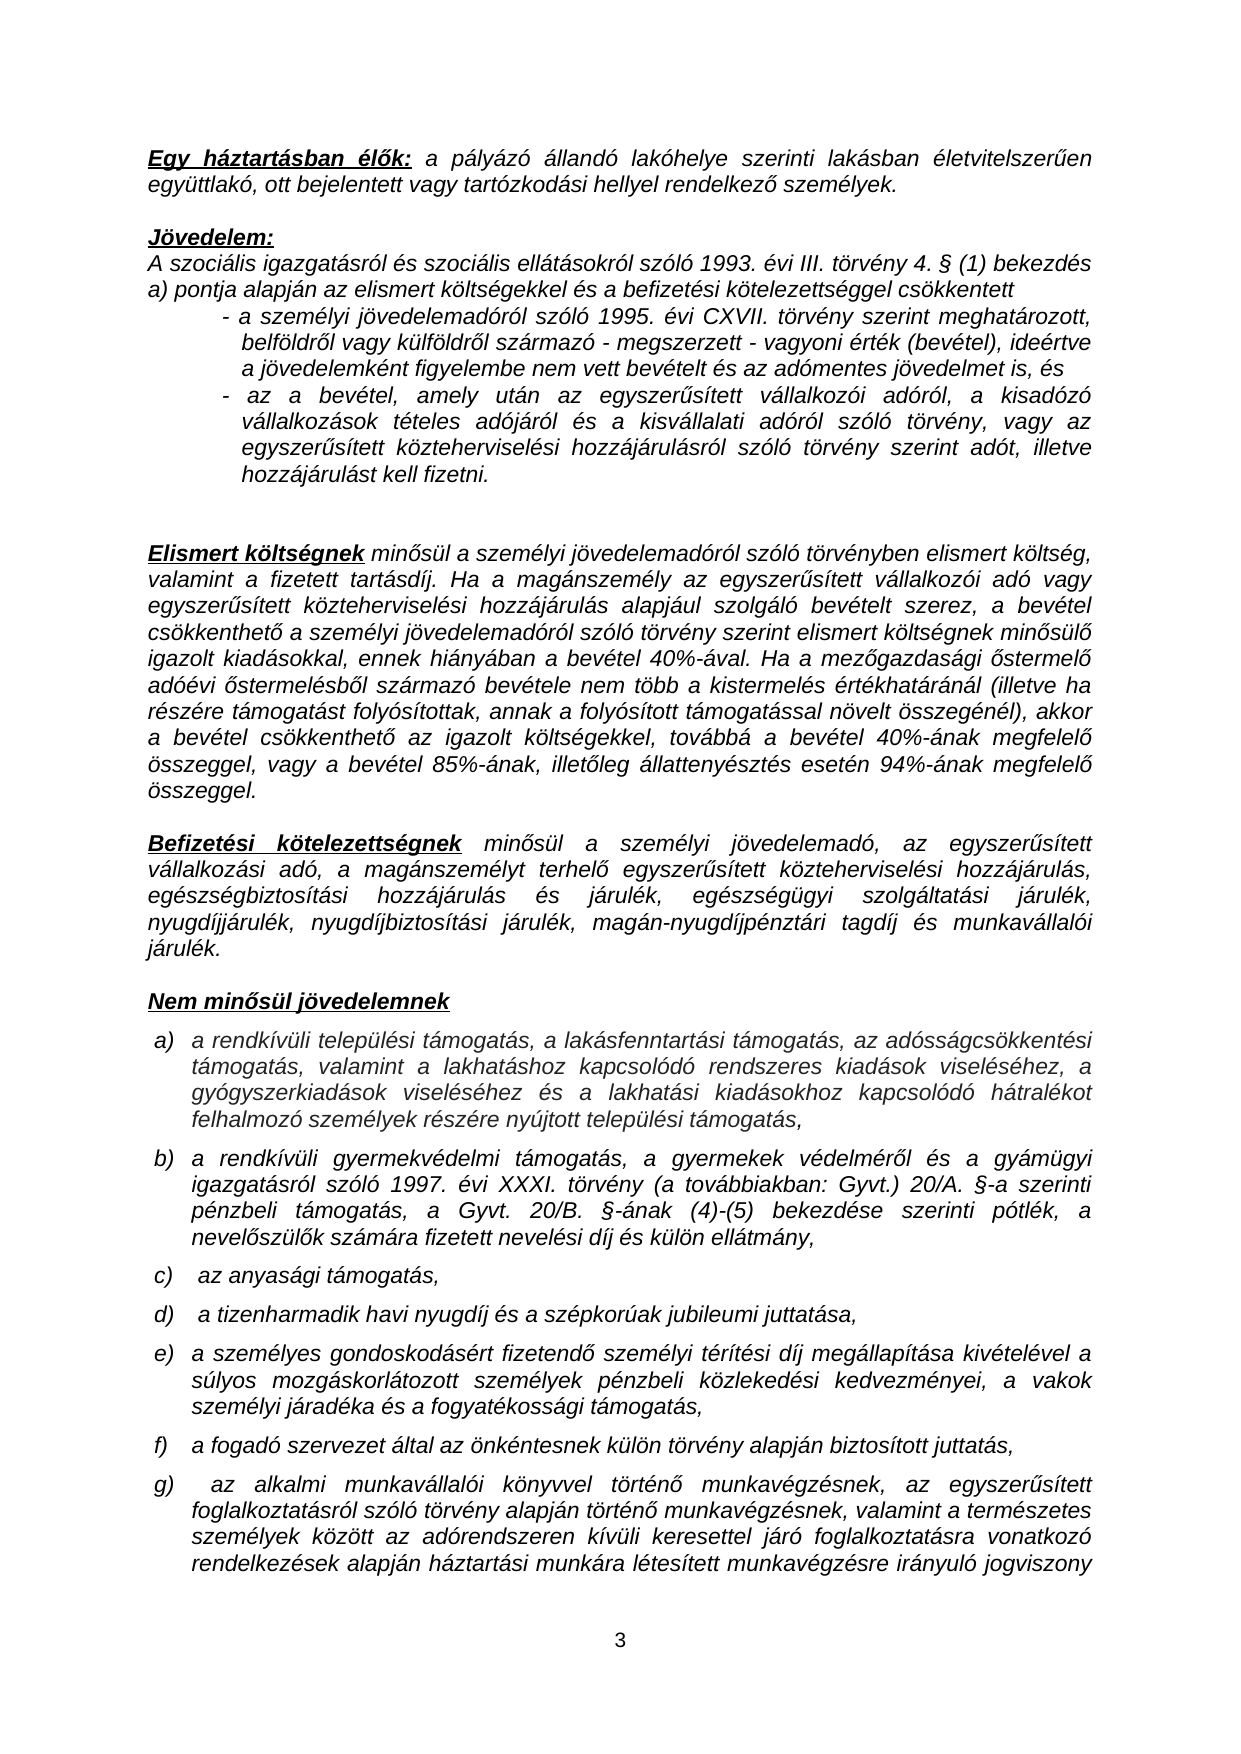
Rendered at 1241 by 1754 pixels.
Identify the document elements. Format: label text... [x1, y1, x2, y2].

text A szociális igazgatásról és szociális ellátásokról szóló 1993. évi III. törvény 4. § (1) bekezdés a) pontja alapján az elismert költségekkel és a befizetési kötelezettséggel csökkentett [148, 250, 1092, 303]
text Nem minősül jövedelemnek [148, 988, 1092, 1014]
text Elismert költségnek minősül a személyi jövedelemadóról szóló törvényben elismert költség, valamint a fizetett tartásdíj. Ha a magánszemély az egyszerűsített vállalkozói adó vagy egyszerűsített közteherviselési hozzájárulás alapjául szolgáló bevételt szerez, a bevétel csökkenthető a személyi jövedelemadóról szóló törvény szerint elismert költségnek minősülő igazolt kiadásokkal, ennek hiányában a bevétel 40%-ával. Ha a mezőgazdasági őstermelő adóévi őstermelésből származó bevétele nem több a kistermelés értékhatáránál (illetve ha részére támogatást folyósítottak, annak a folyósított támogatással növelt összegénél), akkor a bevétel csökkenthető az igazolt költségekkel, továbbá a bevétel 40%-ának megfelelő összeggel, vagy a bevétel 85%-ának, illetőleg állattenyésztés esetén 94%-ának megfelelő összeggel. [148, 540, 1092, 803]
list a személyes gondoskodásért fizetendő személyi térítési díj megállapítása kivételével a súlyos mozgáskorlátozott személyek pénzbeli közlekedési kedvezményei, a vakok személyi járadéka és a fogyatékossági támogatás, [154, 1340, 1092, 1419]
text - a személyi jövedelemadóról szóló 1995. évi CXVII. törvény szerint meghatározott, belföldről vagy külföldről származó - megszerzett - vagyoni érték (bevétel), ideértve a jövedelemként figyelembe nem vett bevételt és az adómentes jövedelmet is, és [222, 303, 1092, 382]
list az anyasági támogatás, [154, 1262, 1092, 1289]
text Jövedelem: [148, 223, 1092, 250]
list a rendkívüli gyermekvédelmi támogatás, a gyermekek védelméről és a gyámügyi igazgatásról szóló 1997. évi XXXI. törvény (a továbbiakban: Gyvt.) 20/A. §-a szerinti pénzbeli támogatás, a Gyvt. 20/B. §-ának (4)-(5) bekezdése szerinti pótlék, a nevelőszülők számára fizetett nevelési díj és külön ellátmány, [154, 1144, 1092, 1250]
text - az a bevétel, amely után az egyszerűsített vállalkozói adóról, a kisadózó vállalkozások tételes adójáról és a kisvállalati adóról szóló törvény, vagy az egyszerűsített közteherviselési hozzájárulásról szóló törvény szerint adót, illetve hozzájárulást kell fizetni. [222, 382, 1092, 487]
text Befizetési kötelezettségnek minősül a személyi jövedelemadó, az egyszerűsített vállalkozási adó, a magánszemélyt terhelő egyszerűsített közteherviselési hozzájárulás, egészségbiztosítási hozzájárulás és járulék, egészségügyi szolgáltatási járulék, nyugdíjjárulék, nyugdíjbiztosítási járulék, magán-nyugdíjpénztári tagdíj és munkavállalói járulék. [148, 830, 1092, 961]
list a rendkívüli települési támogatás, a lakásfenntartási támogatás, az adósságcsökkentési támogatás, valamint a lakhatáshoz kapcsolódó rendszeres kiadások viseléséhez, a gyógyszerkiadások viseléséhez és a lakhatási kiadásokhoz kapcsolódó hátralékot felhalmozó személyek részére nyújtott települési támogatás, [154, 1027, 1092, 1132]
list a tizenharmadik havi nyugdíj és a szépkorúak jubileumi juttatása, [154, 1301, 1092, 1328]
list a fogadó szervezet által az önkéntesnek külön törvény alapján biztosított juttatás, [154, 1432, 1092, 1458]
text Egy háztartásban élők: a pályázó állandó lakóhelye szerinti lakásban életvitelszerűen együttlakó, ott bejelentett vagy tartózkodási hellyel rendelkező személyek. [148, 144, 1092, 197]
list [154, 1471, 1092, 1576]
